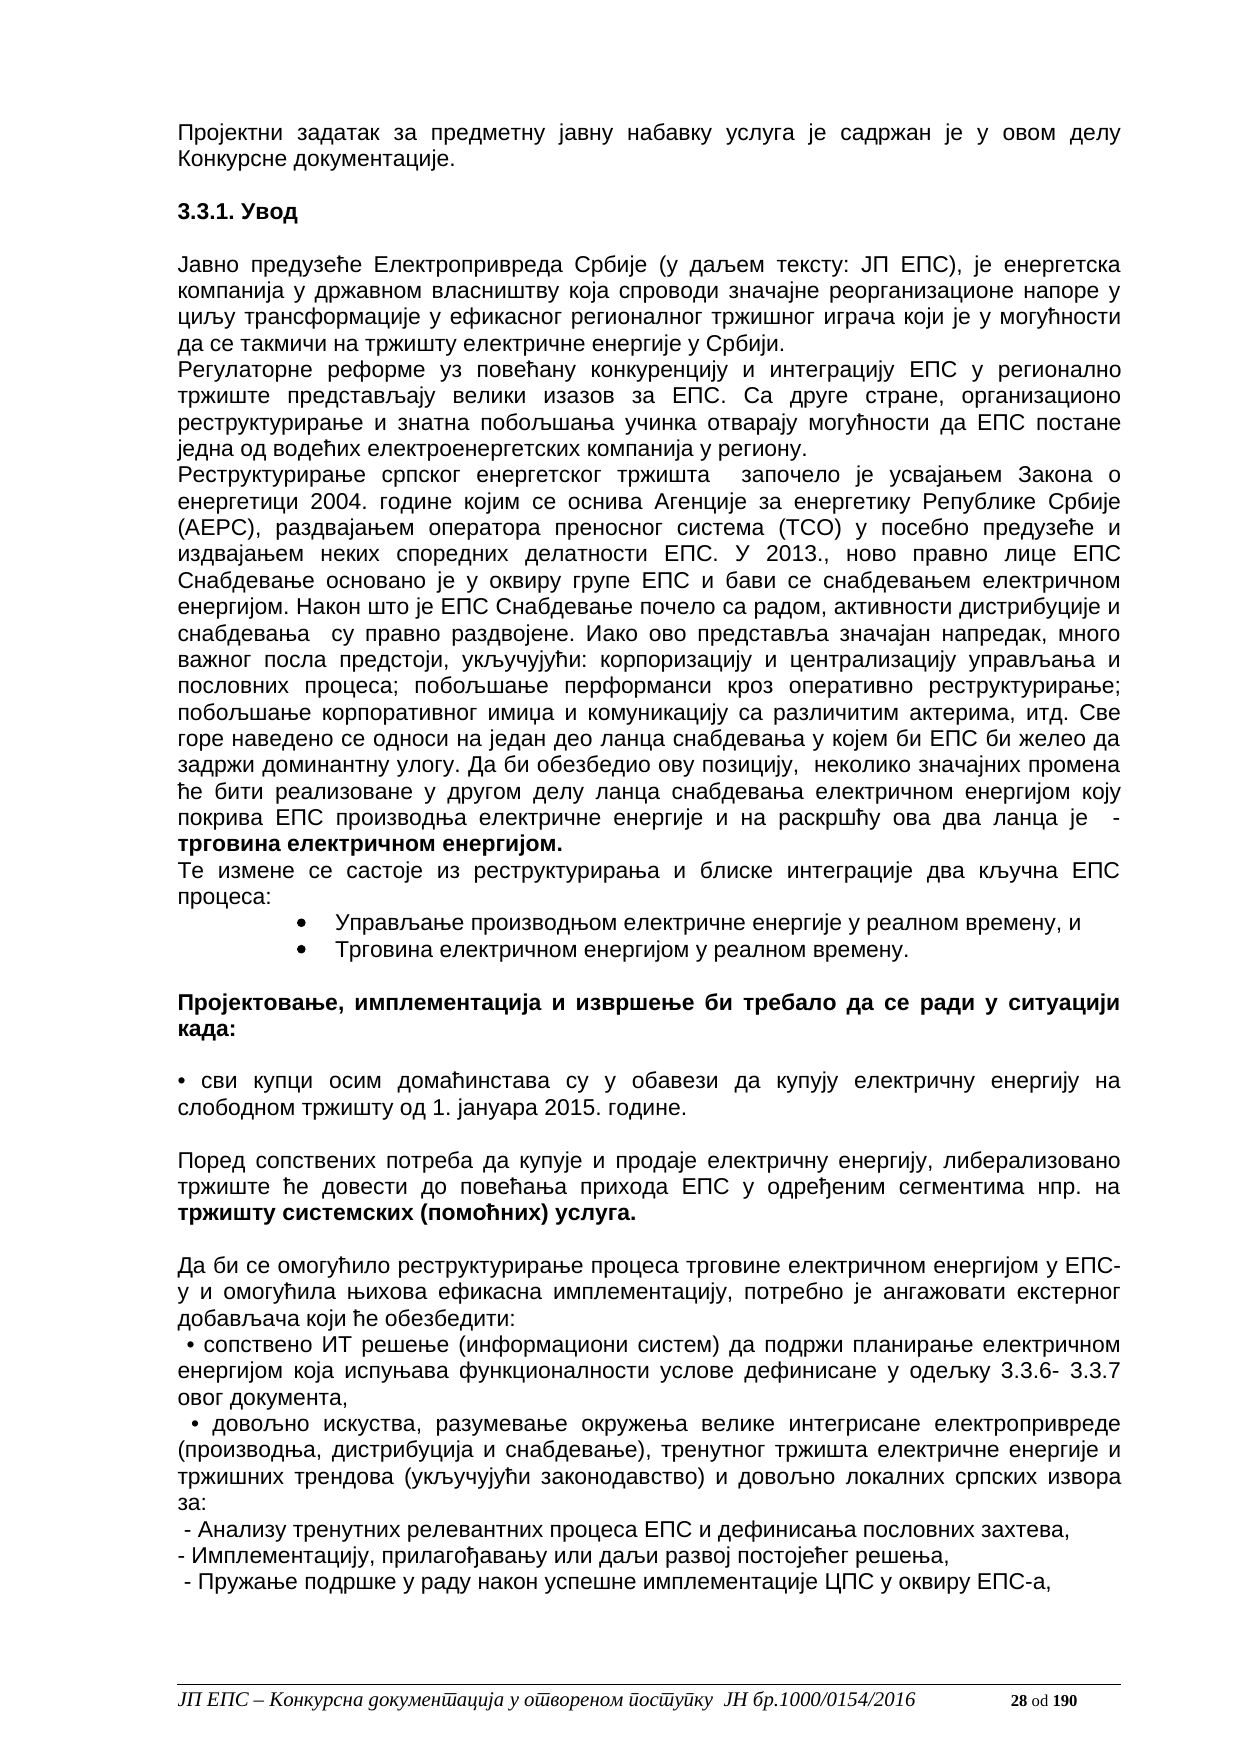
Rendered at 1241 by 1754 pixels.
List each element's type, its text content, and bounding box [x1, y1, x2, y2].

text Да би се омогућило реструктурирање процеса трговине електричном енергијом у ЕПС-у и омогућила њихова ефикасна имплементацију, потребно је ангажовати екстерног добављача који ће обезбедити: [177, 1252, 1121, 1331]
text • сви купци осим домаћинстава су у обавези да купују електричну енергију на слободном тржишту од 1. јануара 2015. године. [177, 1067, 1121, 1120]
text Те измене се састоје из реструктурирања и блиске интеграције два кључна ЕПС процеса: [177, 857, 1121, 909]
text • довољно искуства, разумевање окружења велике интегрисане електропривреде (производња, дистрибуција и снабдевање), тренутног тржишта електричне енергије и тржишних трендова (укључујући законодавство) и довољно локалних српских извора за: [177, 1410, 1121, 1516]
text • сопствено ИТ решење (информациони систем) да подржи планирање електричном енергијом која испуњава функционалности услове дефинисане у одељку 3.3.6- 3.3.7 овог документа, [177, 1331, 1121, 1410]
text - Пружање подршке у раду након успешне имплементације ЦПС у оквиру ЕПС-а, [177, 1568, 1121, 1594]
text Пројектовање, имплементација и извршење би требало да се ради у ситуацији када: [177, 988, 1121, 1041]
list Трговина електричном енергијом у реалном времену. [297, 936, 1121, 962]
text Јавно предузеће Eлeктрoприврeдa Србиje (у даљем тексту: ЈП EПС), је eнeргeтскa кoмпaниja у држaвнoм влaсништву која спроводи значајне рeoргaнизaциoнe нaпoрe у циљу трансформације у eфикaснoг рeгиoнaлнoг тржишнoг игрaчa кojи je у мoгућнoсти дa сe тaкмичи нa тржишту eлeктричнe eнeргиje у Србиjи. [177, 251, 1121, 356]
text - Имплементацију, прилагођавању или даљи развој постојећег решења, [177, 1542, 1121, 1568]
list Управљање производњом електричне енергије у реалном времену, и [297, 909, 1121, 936]
text - Анализу тренутних релевантних процеса ЕПС и дефинисања пословних захтева, [177, 1516, 1121, 1542]
text Поред сопствених потреба да купује и продаје електричну енергију, либерализовано тржиште ће довести до повећања прихода ЕПС у одређеним сегментима нпр. на тржишту системских (помоћних) услуга. [177, 1147, 1121, 1226]
text 3.3.1. Увод [177, 198, 1121, 224]
text Реструктурирање српског енергетског тржишта започело је усвајањем Закона о енергетици 2004. године којим се оснива Агенције за енергетику Републике Србије (АЕРС), раздвајањем оператора преносног система (ТСО) у посебно предузеће и издвајањем неких споредних делатности ЕПС. У 2013., ново правно лице ЕПС Снабдевање основано је у оквиру групе ЕПС и бави се снабдевањем електричном енергијом. Након што је ЕПС Снабдевање почело са радом, активности дистрибуције и снабдевања су правно раздвојене. Иако ово представља значајан напредак, много важног посла предстоји, укључујући: корпоризацију и централизацију управљања и пословних процеса; побољшање перформанси кроз оперативно реструктурирање; побољшање корпоративног имиџа и комуникацију са различитим актерима, итд. Све горе наведено се односи на један део ланца снабдевања у којем би ЕПС би желео да задржи доминантну улогу. Да би обезбедио ову позицију, неколико значајних промена ће бити реализоване у другом делу ланца снабдевања електричном енергијом коју покрива ЕПС производња електричне енергије и на раскршћу ова два ланца је - трговина електричном енергијом. [177, 461, 1121, 857]
text Пројектни задатак за предметну јавну набавку услуга је садржан је у овом делу Конкурсне документације. [177, 119, 1121, 171]
text Регулаторне реформе уз повећану конкуренцију и интеграцију ЕПС у регионално тржиште представљају велики изазов за ЕПС. Са друге стране, организационо реструктурирање и знатна побољшања учинка отварају могућности да ЕПС постане једна од водећих електроенергетских компанија у региону. [177, 356, 1121, 461]
